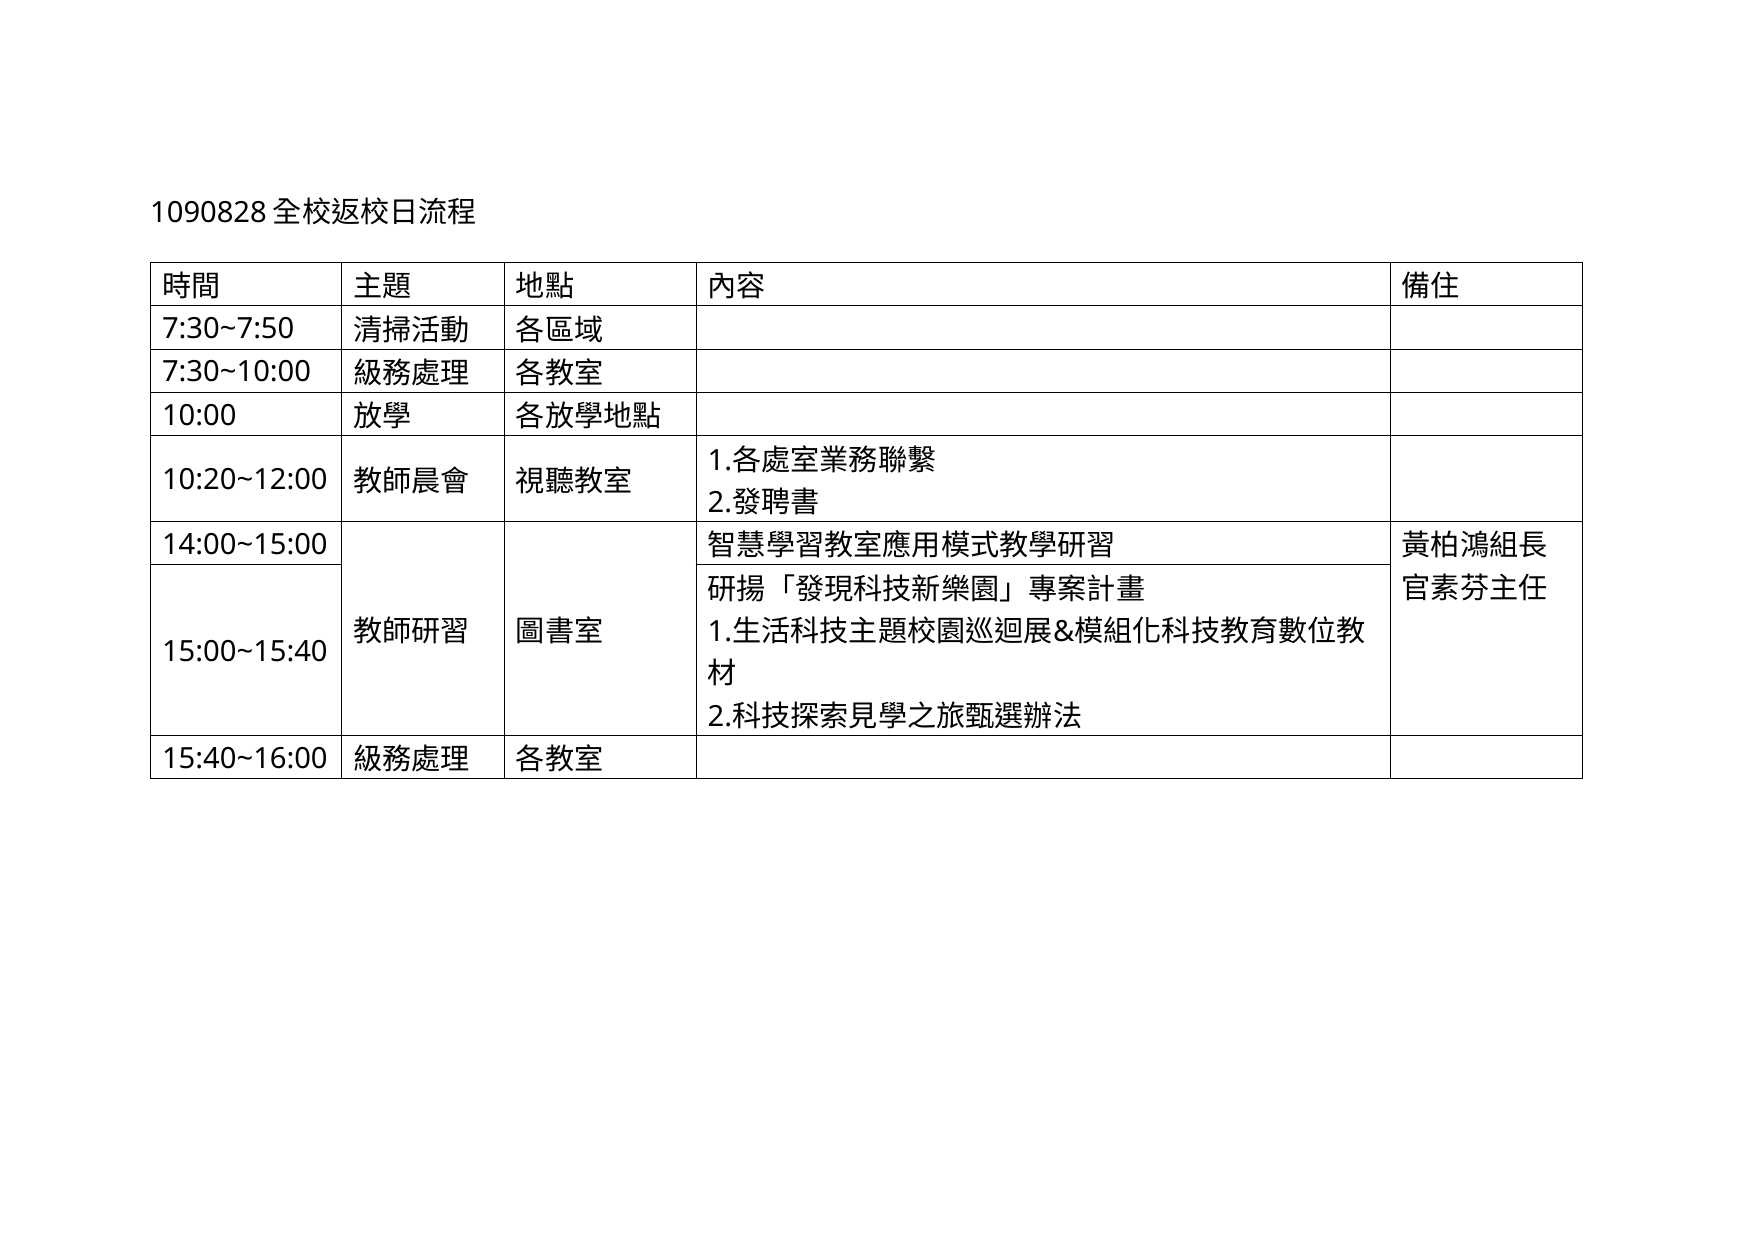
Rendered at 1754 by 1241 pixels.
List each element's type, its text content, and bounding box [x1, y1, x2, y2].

table_cell 10:00 [151, 393, 341, 435]
table_cell 智慧學習教室應用模式教學研習 [697, 522, 1390, 564]
table_cell 各教室 [505, 736, 696, 778]
table_cell [697, 393, 1390, 435]
table_cell 視聽教室 [505, 436, 696, 521]
table_cell [697, 350, 1390, 392]
table_header 主題 [342, 263, 504, 305]
table_cell 1.各處室業務聯繫 2.發聘書 [697, 436, 1390, 521]
table_cell 各教室 [505, 350, 696, 392]
table_cell 7:30~10:00 [151, 350, 341, 392]
table_cell 7:30~7:50 [151, 306, 341, 348]
table_cell 15:00~15:40 [151, 565, 341, 735]
table_cell [697, 736, 1390, 778]
table_cell [1391, 393, 1582, 435]
table_cell 級務處理 [342, 350, 504, 392]
table_cell 黃柏鴻組長 官素芬主任 [1391, 522, 1582, 735]
table_cell 15:40~16:00 [151, 736, 341, 778]
table_cell 教師研習 [342, 522, 504, 735]
table_cell 10:20~12:00 [151, 436, 341, 521]
table_cell [697, 306, 1390, 348]
table_header 時間 [151, 263, 341, 305]
table_header 內容 [697, 263, 1390, 305]
table_header 備住 [1391, 263, 1582, 305]
table_cell 教師晨會 [342, 436, 504, 521]
table_cell [1391, 736, 1582, 778]
table_cell [1391, 350, 1582, 392]
table_header 地點 [505, 263, 696, 305]
table_cell 各區域 [505, 306, 696, 348]
table_cell 14:00~15:00 [151, 522, 341, 564]
text 1090828全校返校日流程 [150, 189, 1604, 231]
table_cell [1391, 306, 1582, 348]
table_cell 研揚「發現科技新樂園」專案計畫 1.生活科技主題校園巡迴展&模組化科技教育數位教材 2.科技探索見學之旅甄選辦法 [697, 565, 1390, 735]
table_cell 清掃活動 [342, 306, 504, 348]
table_cell 圖書室 [505, 522, 696, 735]
table_cell [1391, 436, 1582, 521]
table_cell 級務處理 [342, 736, 504, 778]
table_cell 放學 [342, 393, 504, 435]
table_cell 各放學地點 [505, 393, 696, 435]
